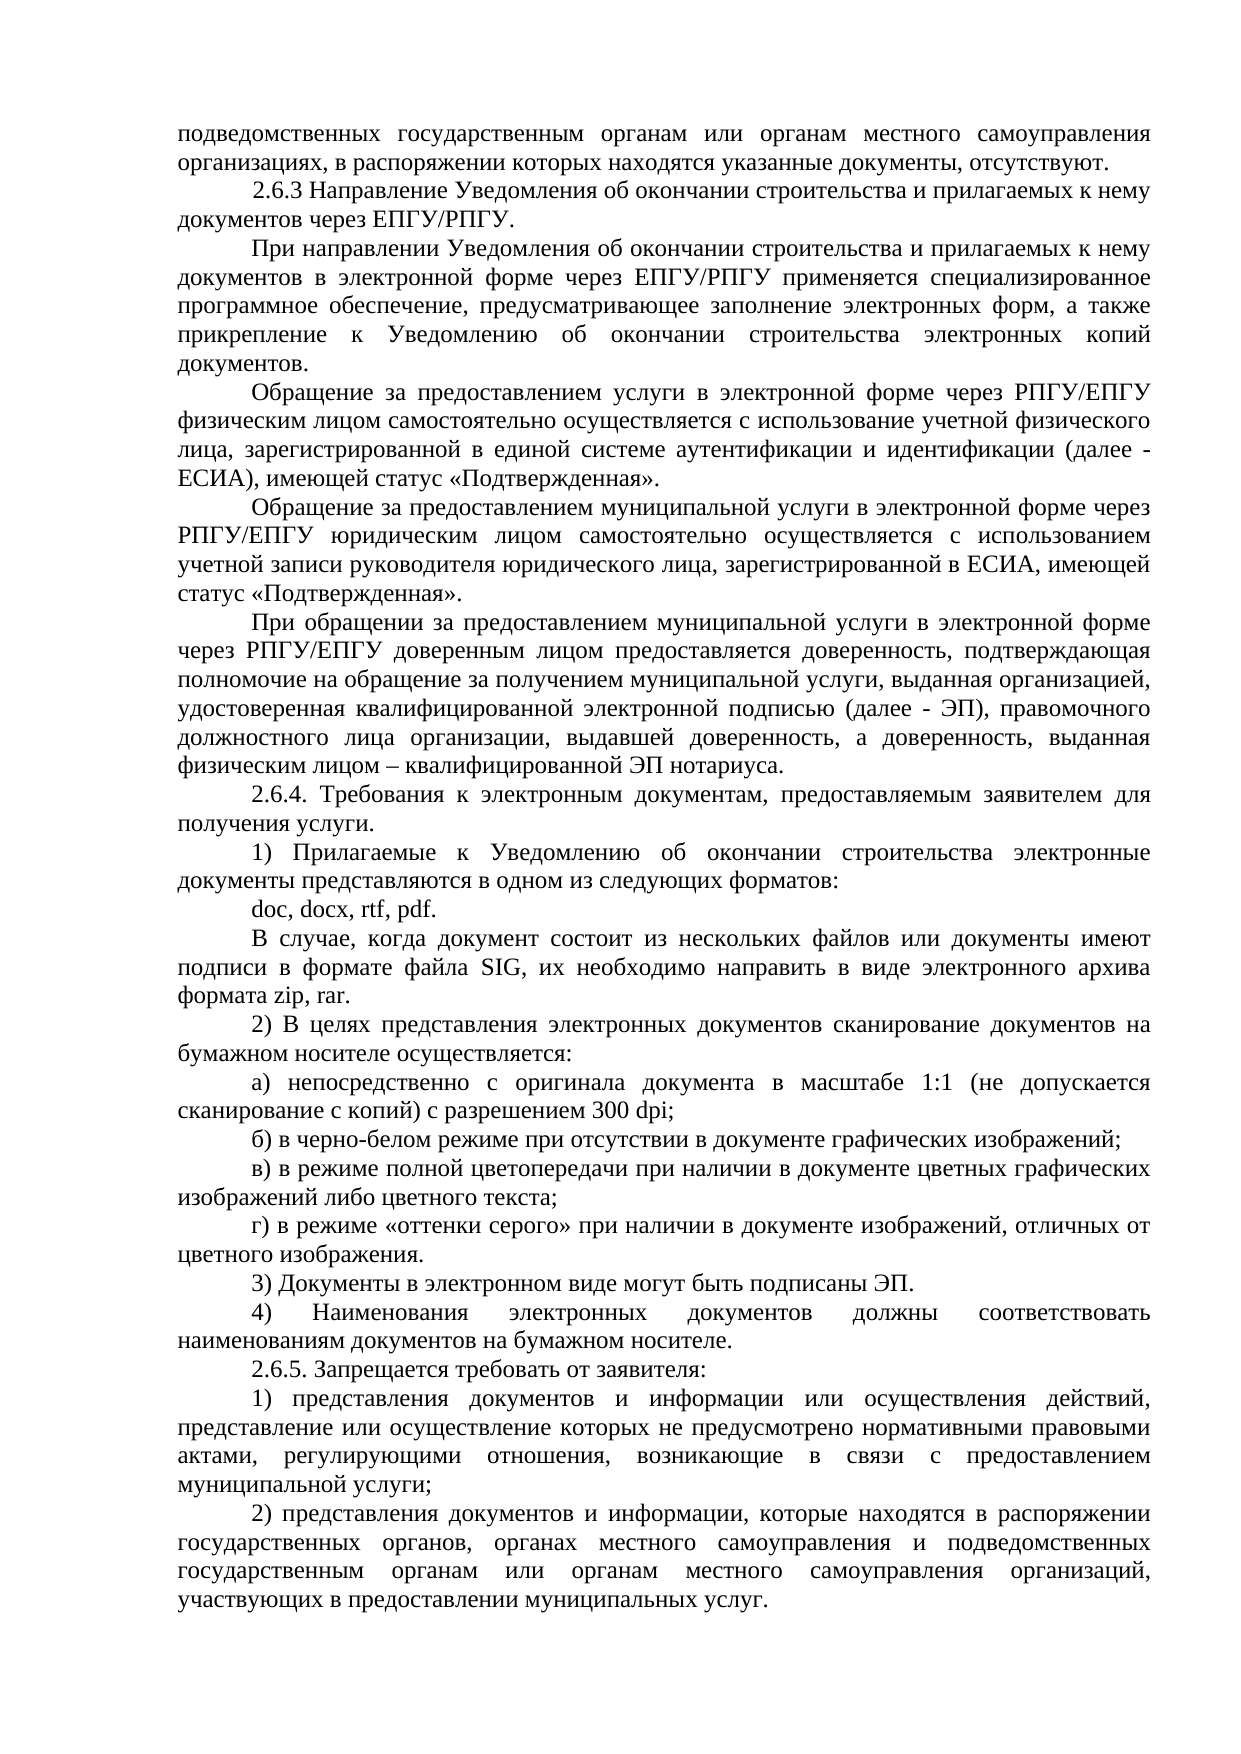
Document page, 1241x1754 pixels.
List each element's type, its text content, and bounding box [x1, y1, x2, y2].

text 1) представления документов и информации или осуществления действий, представление или осуществление которых не предусмотрено нормативными правовыми актами, регулирующими отношения, возникающие в связи с предоставлением муниципальной услуги; [177, 1383, 1152, 1498]
text 4) Наименования электронных документов должны соответствовать наименованиям документов на бумажном носителе. [177, 1297, 1152, 1354]
text 2.6.4. Требования к электронным документам, предоставляемым заявителем для получения услуги. [177, 779, 1152, 837]
text 3) Документы в электронном виде могут быть подписаны ЭП. [177, 1268, 1152, 1297]
text Обращение за предоставлением муниципальной услуги в электронной форме через РПГУ/ЕПГУ юридическим лицом самостоятельно осуществляется с использованием учетной записи руководителя юридического лица, зарегистрированной в ЕСИА, имеющей статус «Подтвержденная». [177, 492, 1152, 607]
text При направлении Уведомления об окончании строительства и прилагаемых к нему документов в электронной форме через ЕПГУ/РПГУ применяется специализированное программное обеспечение, предусматривающее заполнение электронных форм, а также прикрепление к Уведомлению об окончании строительства электронных копий документов. [177, 233, 1152, 377]
text б) в черно-белом режиме при отсутствии в документе графических изображений; [177, 1124, 1152, 1153]
text 2) В целях представления электронных документов сканирование документов на бумажном носителе осуществляется: [177, 1009, 1152, 1067]
text в) в режиме полной цветопередачи при наличии в документе цветных графических изображений либо цветного текста; [177, 1153, 1152, 1211]
text В случае, когда документ состоит из нескольких файлов или документы имеют подписи в формате файла SIG, их необходимо направить в виде электронного архива формата zip, rar. [177, 923, 1152, 1009]
text 2.6.3 Направление Уведомления об окончании строительства и прилагаемых к нему документов через ЕПГУ/РПГУ. [177, 176, 1152, 233]
text 2.6.5. Запрещается требовать от заявителя: [177, 1354, 1152, 1383]
text Обращение за предоставлением услуги в электронной форме через РПГУ/ЕПГУ физическим лицом самостоятельно осуществляется с использование учетной физического лица, зарегистрированной в единой системе аутентификации и идентификации (далее - ЕСИА), имеющей статус «Подтвержденная». [177, 377, 1152, 492]
text doc, docx, rtf, pdf. [177, 894, 1152, 923]
text г) в режиме «оттенки серого» при наличии в документе изображений, отличных от цветного изображения. [177, 1211, 1152, 1268]
text а) непосредственно с оригинала документа в масштабе 1:1 (не допускается сканирование с копий) с разрешением 300 dpi; [177, 1067, 1152, 1124]
text 1) Прилагаемые к Уведомлению об окончании строительства электронные документы представляются в одном из следующих форматов: [177, 837, 1152, 894]
text При обращении за предоставлением муниципальной услуги в электронной форме через РПГУ/ЕПГУ доверенным лицом предоставляется доверенность, подтверждающая полномочие на обращение за получением муниципальной услуги, выданная организацией, удостоверенная квалифицированной электронной подписью (далее - ЭП), правомочного должностного лица организации, выдавшей доверенность, а доверенность, выданная физическим лицом – квалифицированной ЭП нотариуса. [177, 607, 1152, 779]
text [177, 118, 1152, 176]
text 2) представления документов и информации, которые находятся в распоряжении государственных органов, органах местного самоуправления и подведомственных государственным органам или органам местного самоуправления организаций, участвующих в предоставлении муниципальных услуг. [177, 1498, 1152, 1613]
